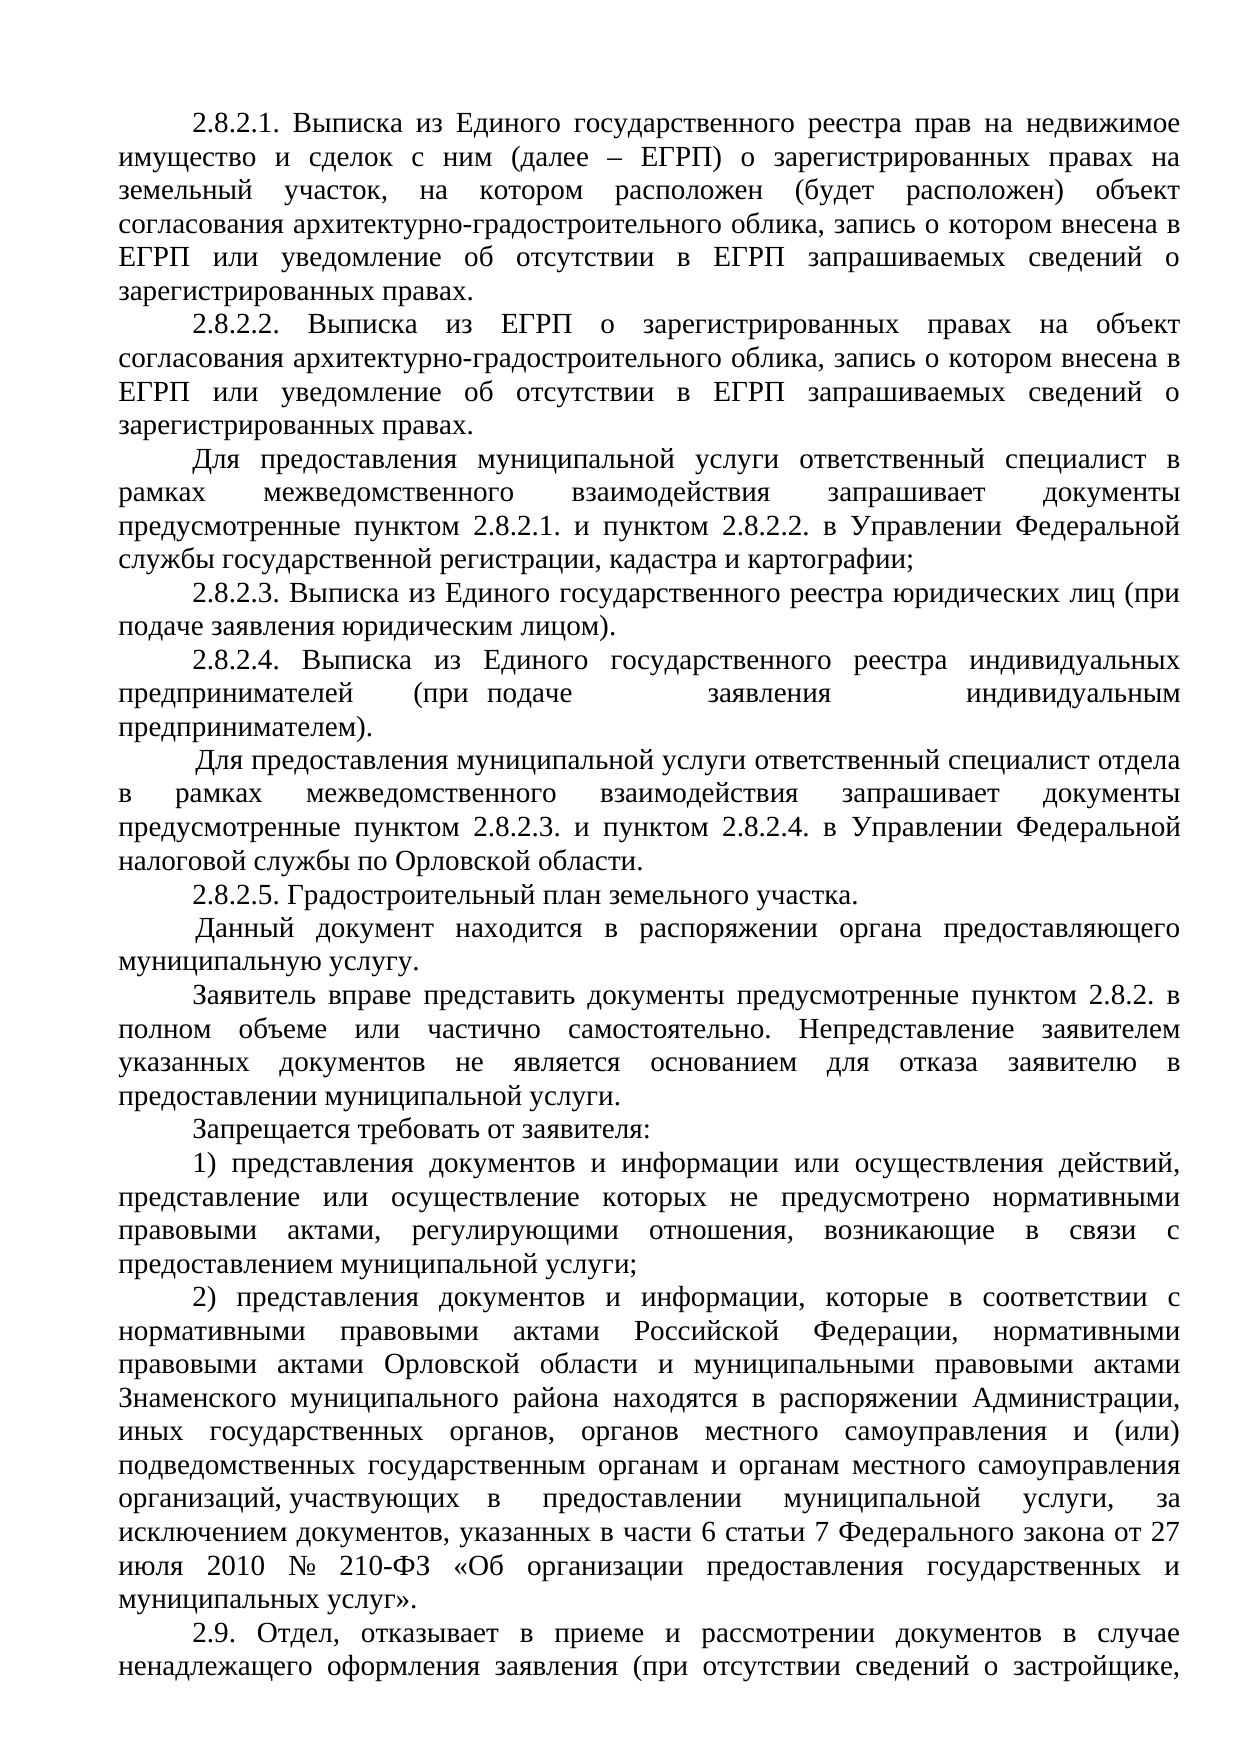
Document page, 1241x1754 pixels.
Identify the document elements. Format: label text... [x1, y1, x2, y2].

text 2.8.2.4. Выписка из Единого государственного реестра индивидуальных предпринимателей (при подаче заявления индивидуальным предпринимателем). [118, 642, 1181, 743]
text Для предоставления муниципальной услуги ответственный специалист отдела в рамках межведомственного взаимодействия запрашивает документы предусмотренные пунктом 2.8.2.3. и пунктом 2.8.2.4. в Управлении Федеральной налоговой службы по Орловской области. [118, 743, 1181, 877]
text 1) представления документов и информации или осуществления действий, представление или осуществление которых не предусмотрено нормативными правовыми актами, регулирующими отношения, возникающие в связи с предоставлением муниципальной услуги; [118, 1145, 1181, 1279]
text 2.8.2.2. Выписка из ЕГРП о зарегистрированных правах на объект согласования архитектурно-градостроительного облика, запись о котором внесена в ЕГРП или уведомление об отсутствии в ЕГРП запрашиваемых сведений о зарегистрированных правах. [118, 307, 1181, 441]
text 2) представления документов и информации, которые в соответствии с нормативными правовыми актами Российской Федерации, нормативными правовыми актами Орловской области и муниципальными правовыми актами Знаменского муниципального района находятся в распоряжении Администрации, иных государственных органов, органов местного самоуправления и (или) подведомственных государственным органам и органам местного самоуправления организаций, участвующих в предоставлении муниципальной услуги, за исключением документов, указанных в части 6 статьи 7 Федерального закона от 27 июля 2010 № 210-ФЗ «Об организации предоставления государственных и муниципальных услуг». [118, 1279, 1181, 1615]
text 2.8.2.1. Выписка из Единого государственного реестра прав на недвижимое имущество и сделок с ним (далее – ЕГРП) о зарегистрированных правах на земельный участок, на котором расположен (будет расположен) объект согласования архитектурно-градостроительного облика, запись о котором внесена в ЕГРП или уведомление об отсутствии в ЕГРП запрашиваемых сведений о зарегистрированных правах. [118, 105, 1181, 307]
text Заявитель вправе представить документы предусмотренные пунктом 2.8.2. в полном объеме или частично самостоятельно. Непредставление заявителем указанных документов не является основанием для отказа заявителю в предоставлении муниципальной услуги. [118, 977, 1181, 1112]
text 2.8.2.3. Выписка из Единого государственного реестра юридических лиц (при подаче заявления юридическим лицом). [118, 575, 1181, 642]
text Данный документ находится в распоряжении органа предоставляющего муниципальную услугу. [118, 910, 1181, 977]
text Для предоставления муниципальной услуги ответственный специалист в рамках межведомственного взаимодействия запрашивает документы предусмотренные пунктом 2.8.2.1. и пунктом 2.8.2.2. в Управлении Федеральной службы государственной регистрации, кадастра и картографии; [118, 441, 1181, 575]
text 2.8.2.5. Градостроительный план земельного участка. [118, 877, 1181, 910]
text Запрещается требовать от заявителя: [118, 1112, 1181, 1145]
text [118, 1615, 1181, 1682]
